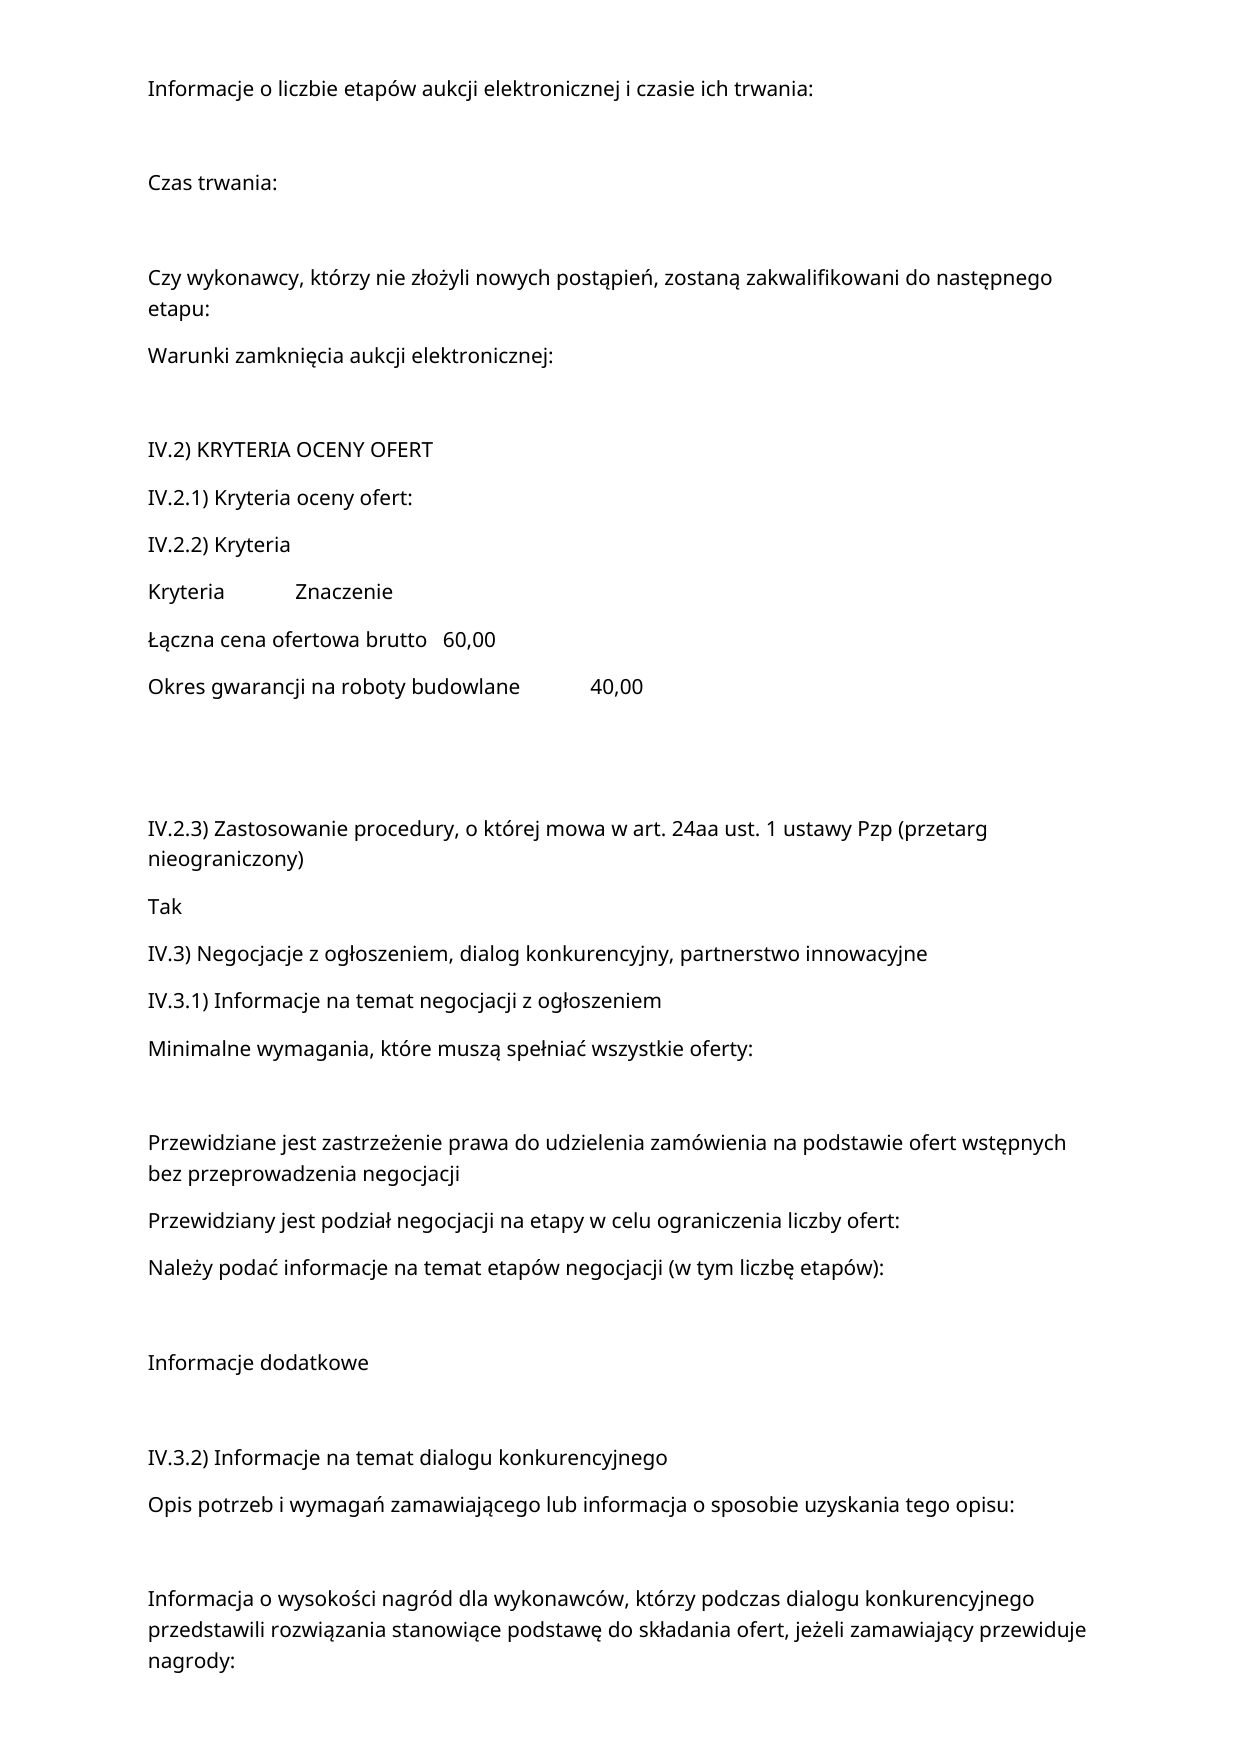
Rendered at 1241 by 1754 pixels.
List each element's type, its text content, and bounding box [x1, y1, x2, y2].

text IV.2.3) Zastosowanie procedury, o której mowa w art. 24aa ust. 1 ustawy Pzp (przetarg nieograniczony) [148, 814, 1093, 873]
text Kryteria Znaczenie [148, 577, 1093, 606]
text Informacja o wysokości nagród dla wykonawców, którzy podczas dialogu konkurencyjnego przedstawili rozwiązania stanowiące podstawę do składania ofert, jeżeli zamawiający przewiduje nagrody: [148, 1584, 1093, 1674]
text Czas trwania: [148, 168, 1093, 197]
text IV.2.2) Kryteria [148, 530, 1093, 558]
text Warunki zamknięcia aukcji elektronicznej: [148, 341, 1093, 369]
text IV.3.2) Informacje na temat dialogu konkurencyjnego [148, 1443, 1093, 1471]
text Informacje dodatkowe [148, 1348, 1093, 1376]
text Należy podać informacje na temat etapów negocjacji (w tym liczbę etapów): [148, 1253, 1093, 1282]
text IV.2.1) Kryteria oceny ofert: [148, 483, 1093, 511]
text Tak [148, 892, 1093, 920]
text Informacje o liczbie etapów aukcji elektronicznej i czasie ich trwania: [148, 74, 1093, 102]
text IV.3) Negocjacje z ogłoszeniem, dialog konkurencyjny, partnerstwo innowacyjne [148, 939, 1093, 967]
text Czy wykonawcy, którzy nie złożyli nowych postąpień, zostaną zakwalifikowani do następnego etapu: [148, 263, 1093, 322]
text Minimalne wymagania, które muszą spełniać wszystkie oferty: [148, 1034, 1093, 1062]
text Łączna cena ofertowa brutto 60,00 [148, 625, 1093, 653]
text IV.2) KRYTERIA OCENY OFERT [148, 436, 1093, 464]
text Opis potrzeb i wymagań zamawiającego lub informacja o sposobie uzyskania tego opisu: [148, 1490, 1093, 1518]
text Przewidziany jest podział negocjacji na etapy w celu ograniczenia liczby ofert: [148, 1206, 1093, 1234]
text Przewidziane jest zastrzeżenie prawa do udzielenia zamówienia na podstawie ofert wstępnych bez przeprowadzenia negocjacji [148, 1128, 1093, 1187]
text Okres gwarancji na roboty budowlane 40,00 [148, 672, 1093, 700]
text IV.3.1) Informacje na temat negocjacji z ogłoszeniem [148, 986, 1093, 1015]
